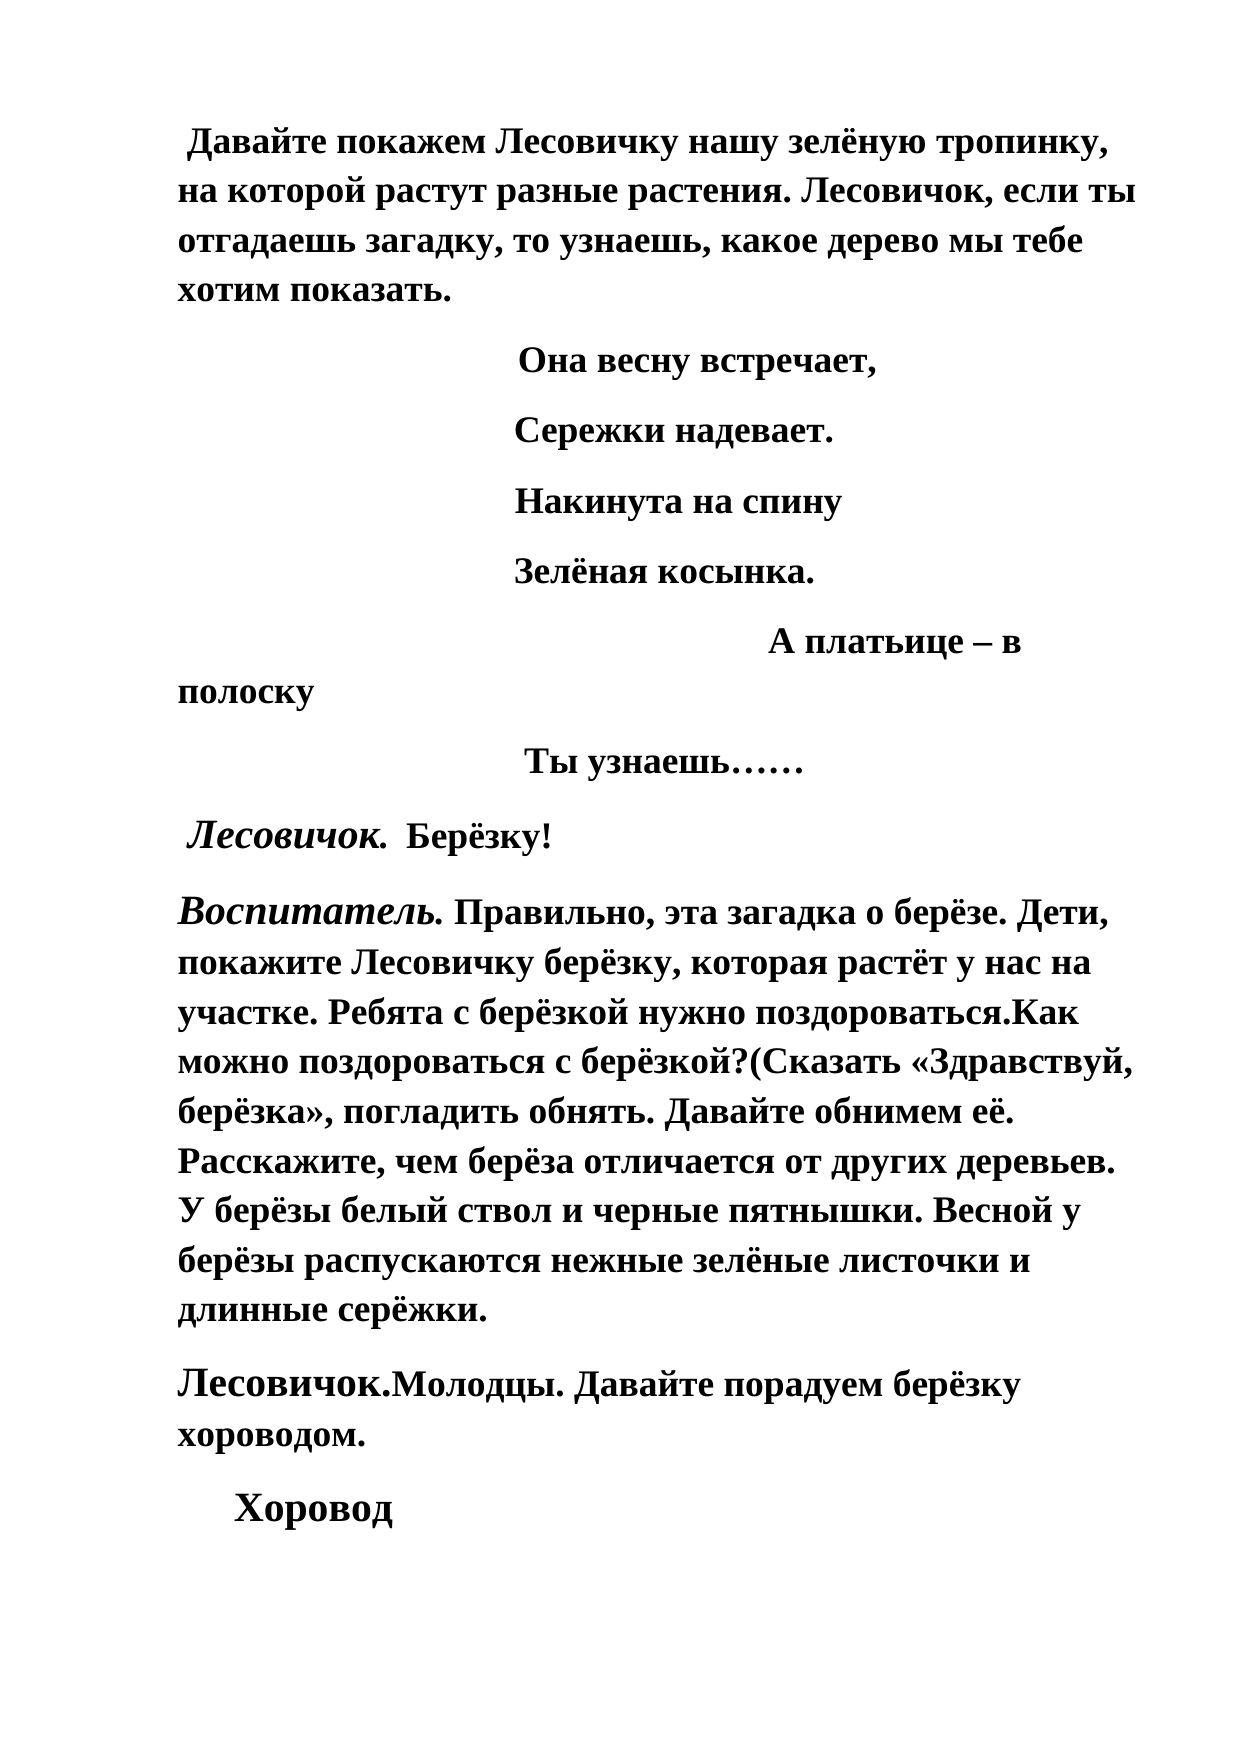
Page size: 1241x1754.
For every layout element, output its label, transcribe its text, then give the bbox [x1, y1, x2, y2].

text Сережки надевает. [177, 408, 1152, 451]
text Зелёная косынка. [177, 548, 1152, 592]
text А платьице – в полоску [177, 619, 1152, 712]
text Ты узнаешь…… [177, 739, 1152, 782]
text Хоровод [177, 1482, 1152, 1530]
text Лесовичок. Берёзку! [177, 809, 1152, 857]
text Лесовичок.Молодцы. Давайте порадуем берёзку хороводом. [177, 1357, 1152, 1455]
text Она весну встречает, [177, 337, 1152, 380]
text Давайте покажем Лесовичку нашу зелёную тропинку, на которой растут разные растения. Лесовичок, если ты отгадаешь загадку, то узнаешь, какое дерево мы тебе хотим показать. [177, 118, 1152, 310]
text Воспитатель. Правильно, эта загадка о берёзе. Дети, покажите Лесовичку берёзку, которая растёт у нас на участке. Ребята с берёзкой нужно поздороваться.Как можно поздороваться с берёзкой?(Сказать «Здравствуй, берёзка», погладить обнять. Давайте обнимем её. Расскажите, чем берёза отличается от других деревьев. У берёзы белый ствол и черные пятнышки. Весной у берёзы распускаются нежные зелёные листочки и длинные серёжки. [177, 885, 1152, 1330]
text Накинута на спину [177, 478, 1152, 521]
